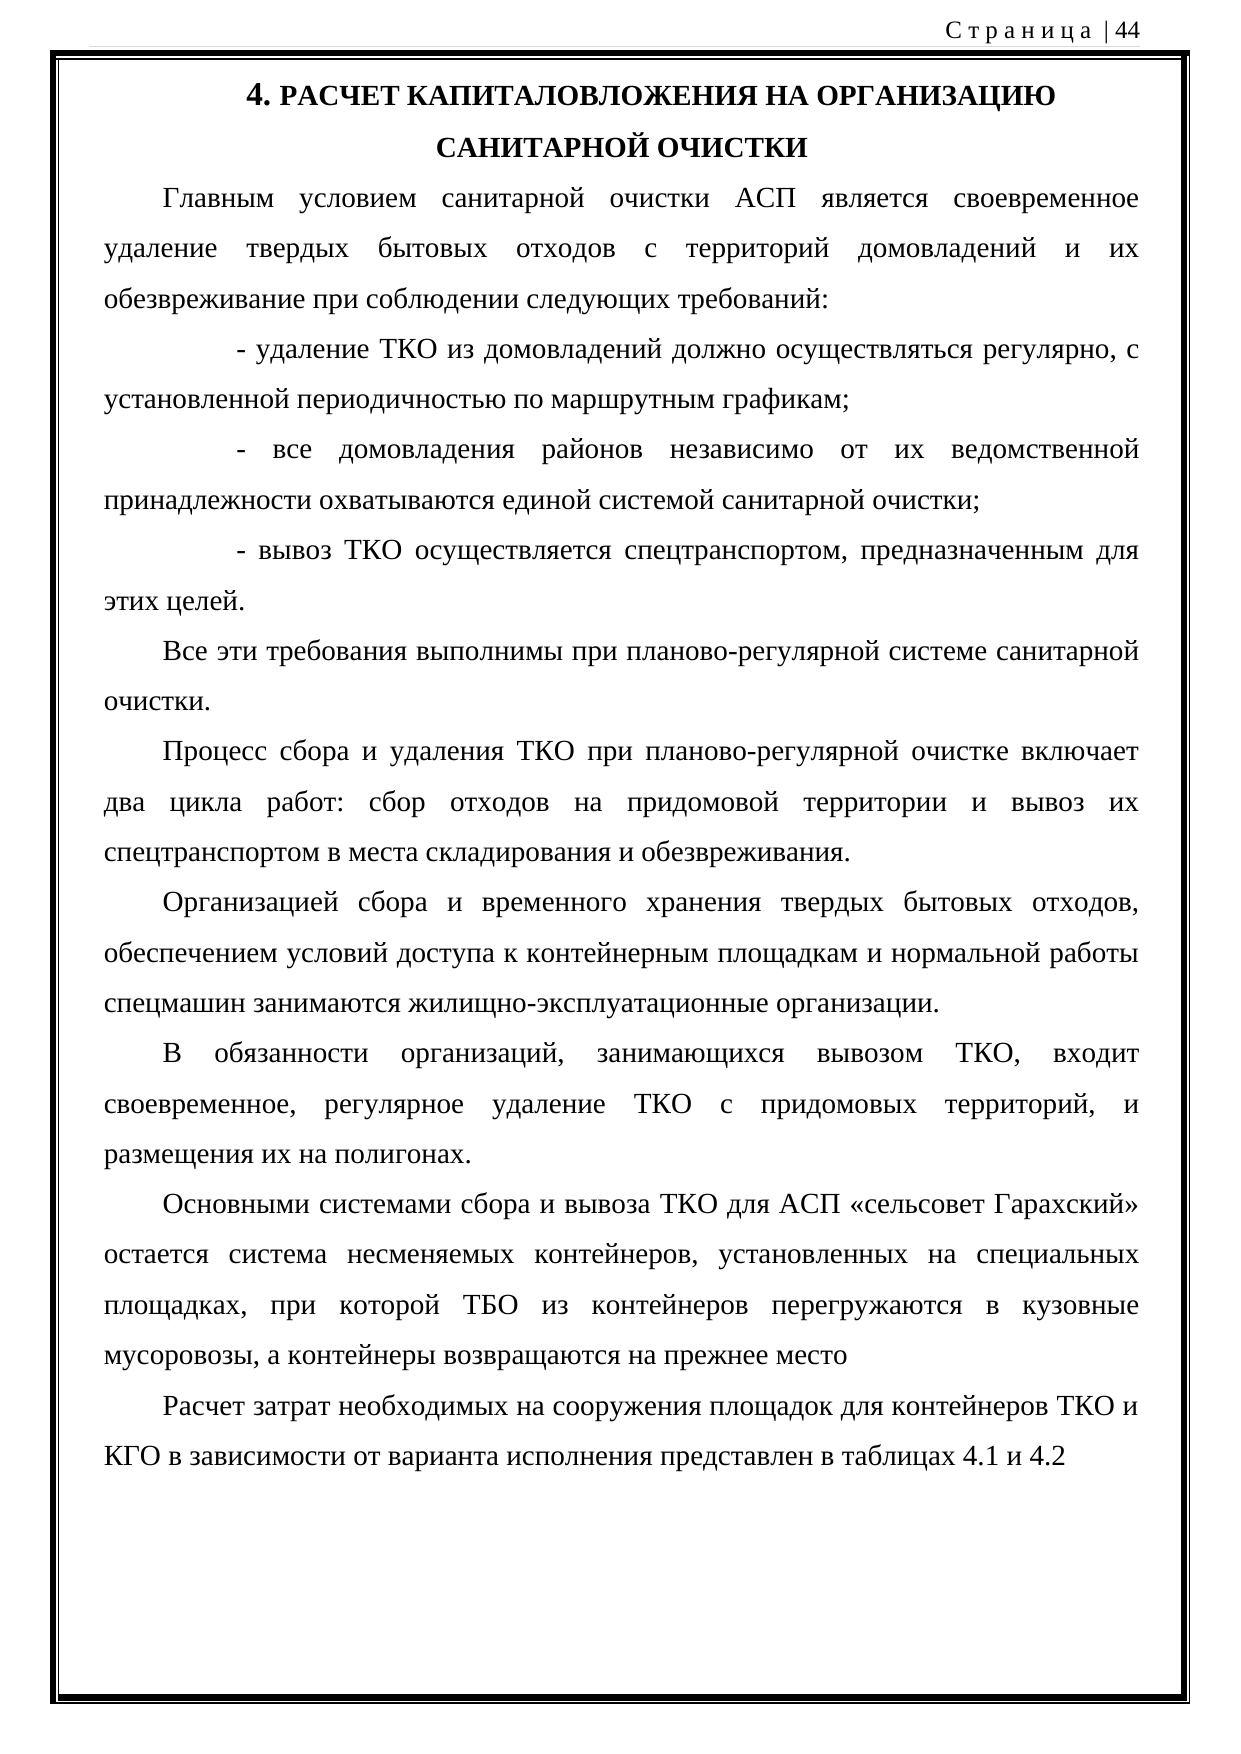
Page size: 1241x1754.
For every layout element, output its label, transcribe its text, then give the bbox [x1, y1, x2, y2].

text 4. РАСЧЕТ КАПИТАЛОВЛОЖЕНИЯ НА ОРГАНИЗАЦИЮ САНИТАРНОЙ ОЧИСТКИ [103, 75, 1140, 163]
text Расчет затрат необходимых на сооружения площадок для контейнеров ТКО и КГО в зависимости от варианта исполнения представлен в таблицах 4.1 и 4.2 [103, 1388, 1140, 1471]
text Организацией сбора и временного хранения твердых бытовых отходов, обеспечением условий доступа к контейнерным площадкам и нормальной работы спецмашин занимаются жилищно-эксплуатационные организации. [103, 884, 1140, 1019]
text - удаление ТКО из домовладений должно осуществляться регулярно, с установленной периодичностью по маршрутным графикам; [103, 331, 1140, 415]
text Процесс сбора и удаления ТКО при планово-регулярной очистке включает два цикла работ: сбор отходов на придомовой территории и вывоз их спецтранспортом в места складирования и обезвреживания. [103, 733, 1140, 868]
text Все эти требования выполнимы при планово-регулярной системе санитарной очистки. [103, 633, 1140, 717]
text В обязанности организаций, занимающихся вывозом ТКО, входит своевременное, регулярное удаление ТКО с придомовых территорий, и размещения их на полигонах. [103, 1035, 1140, 1169]
text - все домовладения районов независимо от их ведомственной принадлежности охватываются единой системой санитарной очистки; [103, 432, 1140, 516]
text Главным условием санитарной очистки АСП является своевременное удаление твердых бытовых отходов с территорий домовладений и их обезвреживание при соблюдении следующих требований: [103, 180, 1140, 314]
text Основными системами сбора и вывоза ТКО для АСП «сельсовет Гарахский» остается система несменяемых контейнеров, установленных на специальных площадках, при которой ТБО из контейнеров перегружаются в кузовные мусоровозы, а контейнеры возвращаются на прежнее место [103, 1186, 1140, 1371]
text - вывоз ТКО осуществляется спецтранспортом, предназначенным для этих целей. [103, 532, 1140, 616]
